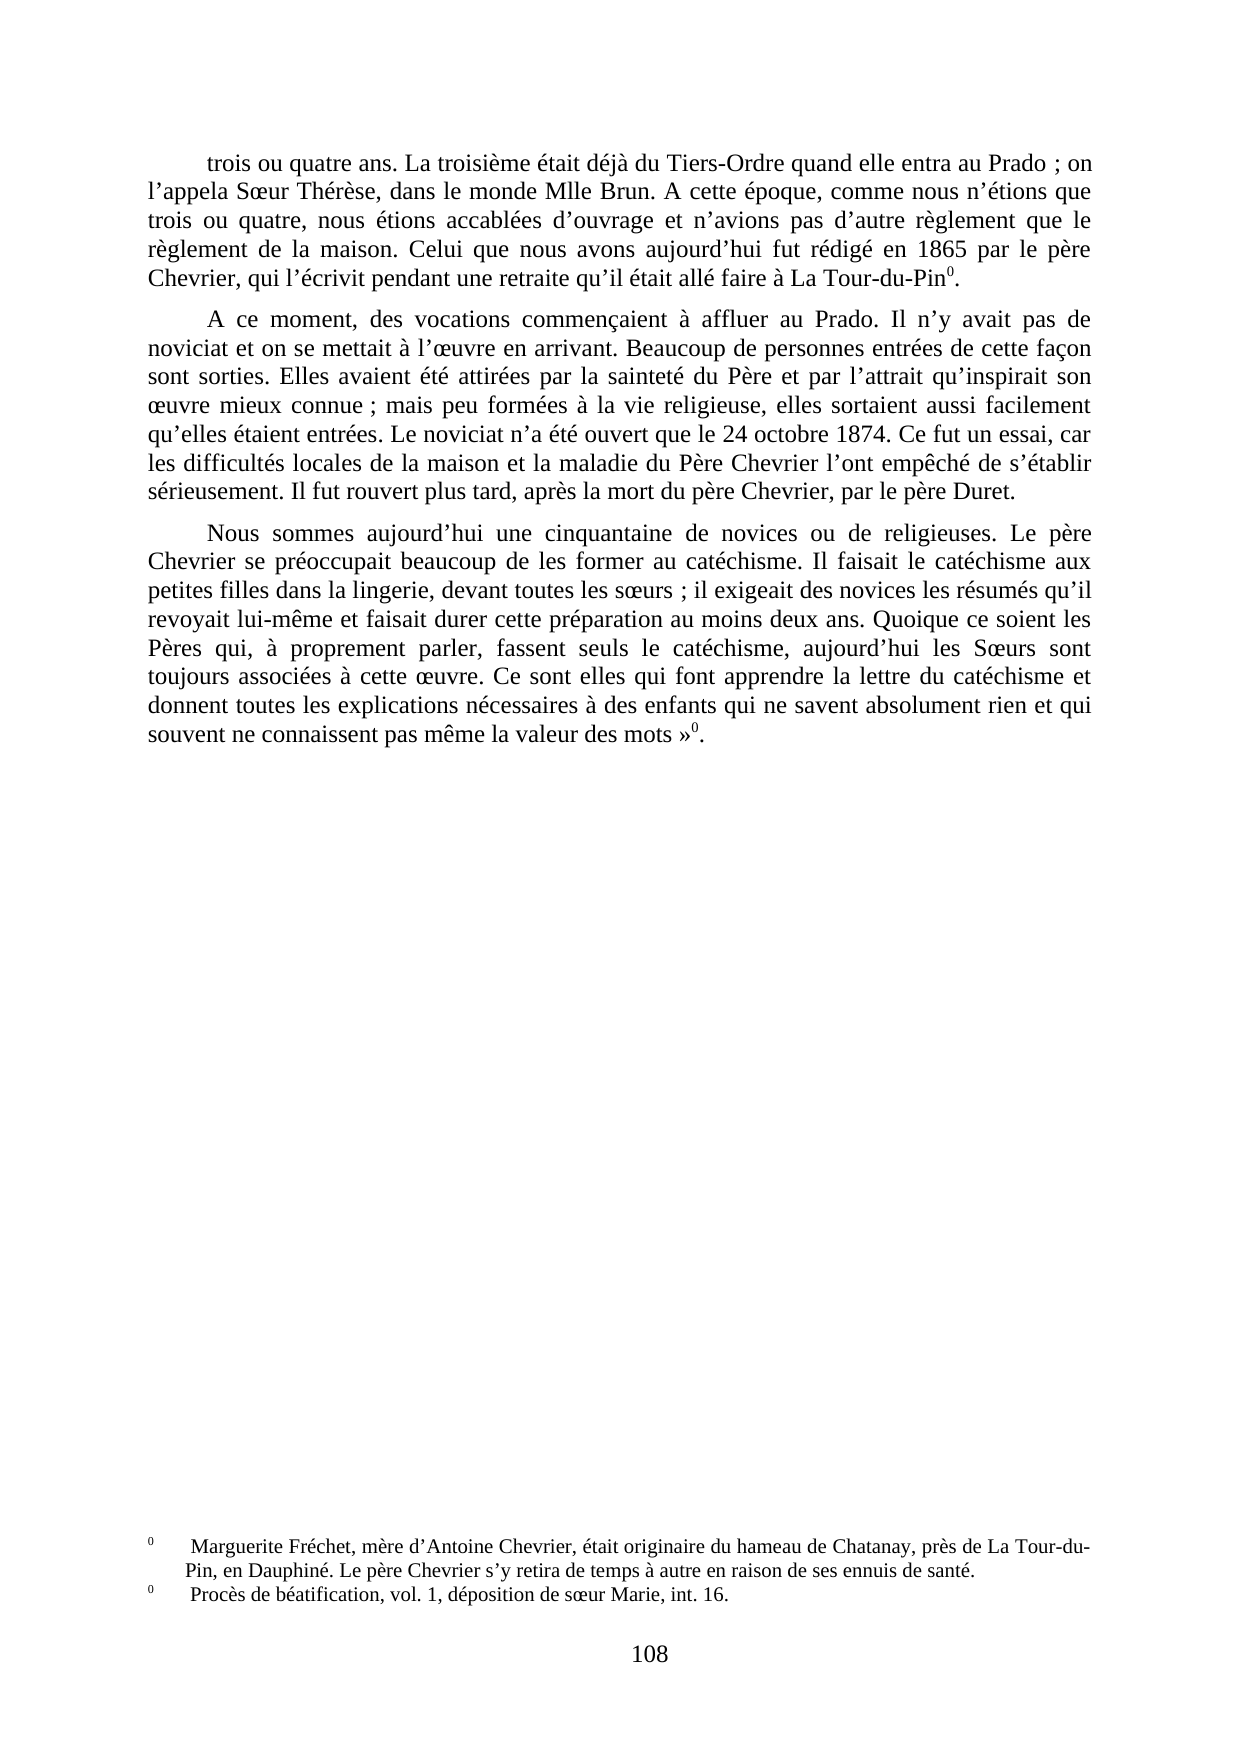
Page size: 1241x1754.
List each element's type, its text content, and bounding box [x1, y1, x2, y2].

text Nous sommes aujourd’hui une cinquantaine de novices ou de religieuses. Le père Chevrier se préoccupait beaucoup de les former au catéchisme. Il faisait le catéchisme aux petites filles dans la lingerie, devant toutes les sœurs ; il exigeait des novices les résumés qu’il revoyait lui-même et faisait durer cette préparation au moins deux ans. Quoique ce soient les Pères qui, à proprement parler, fassent seuls le catéchisme, aujourd’hui les Sœurs sont toujours associées à cette œuvre. Ce sont elles qui font apprendre la lettre du catéchisme et donnent toutes les explications nécessaires à des enfants qui ne savent absolument rien et qui souvent ne connaissent pas même la valeur des mots ». [148, 518, 1093, 748]
text trois ou quatre ans. La troisième était déjà du Tiers-Ordre quand elle entra au Prado ; on l’appela Sœur Thérèse, dans le monde Mlle Brun. A cette époque, comme nous n’étions que trois ou quatre, nous étions accablées d’ouvrage et n’avions pas d’autre règlement que le règlement de la maison. Celui que nous avons aujourd’hui fut rédigé en 1865 par le père Chevrier, qui l’écrivit pendant une retraite qu’il était allé faire à La Tour-du-Pin. [148, 148, 1093, 291]
text A ce moment, des vocations commençaient à affluer au Prado. Il n’y avait pas de noviciat et on se mettait à l’œuvre en arrivant. Beaucoup de personnes entrées de cette façon sont sorties. Elles avaient été attirées par la sainteté du Père et par l’attrait qu’inspirait son œuvre mieux connue ; mais peu formées à la vie religieuse, elles sortaient aussi facilement qu’elles étaient entrées. Le noviciat n’a été ouvert que le 24 octobre 1874. Ce fut un essai, car les difficultés locales de la maison et la maladie du Père Chevrier l’ont empêché de s’établir sérieusement. Il fut rouvert plus tard, après la mort du père Chevrier, par le père Duret. [148, 304, 1093, 505]
